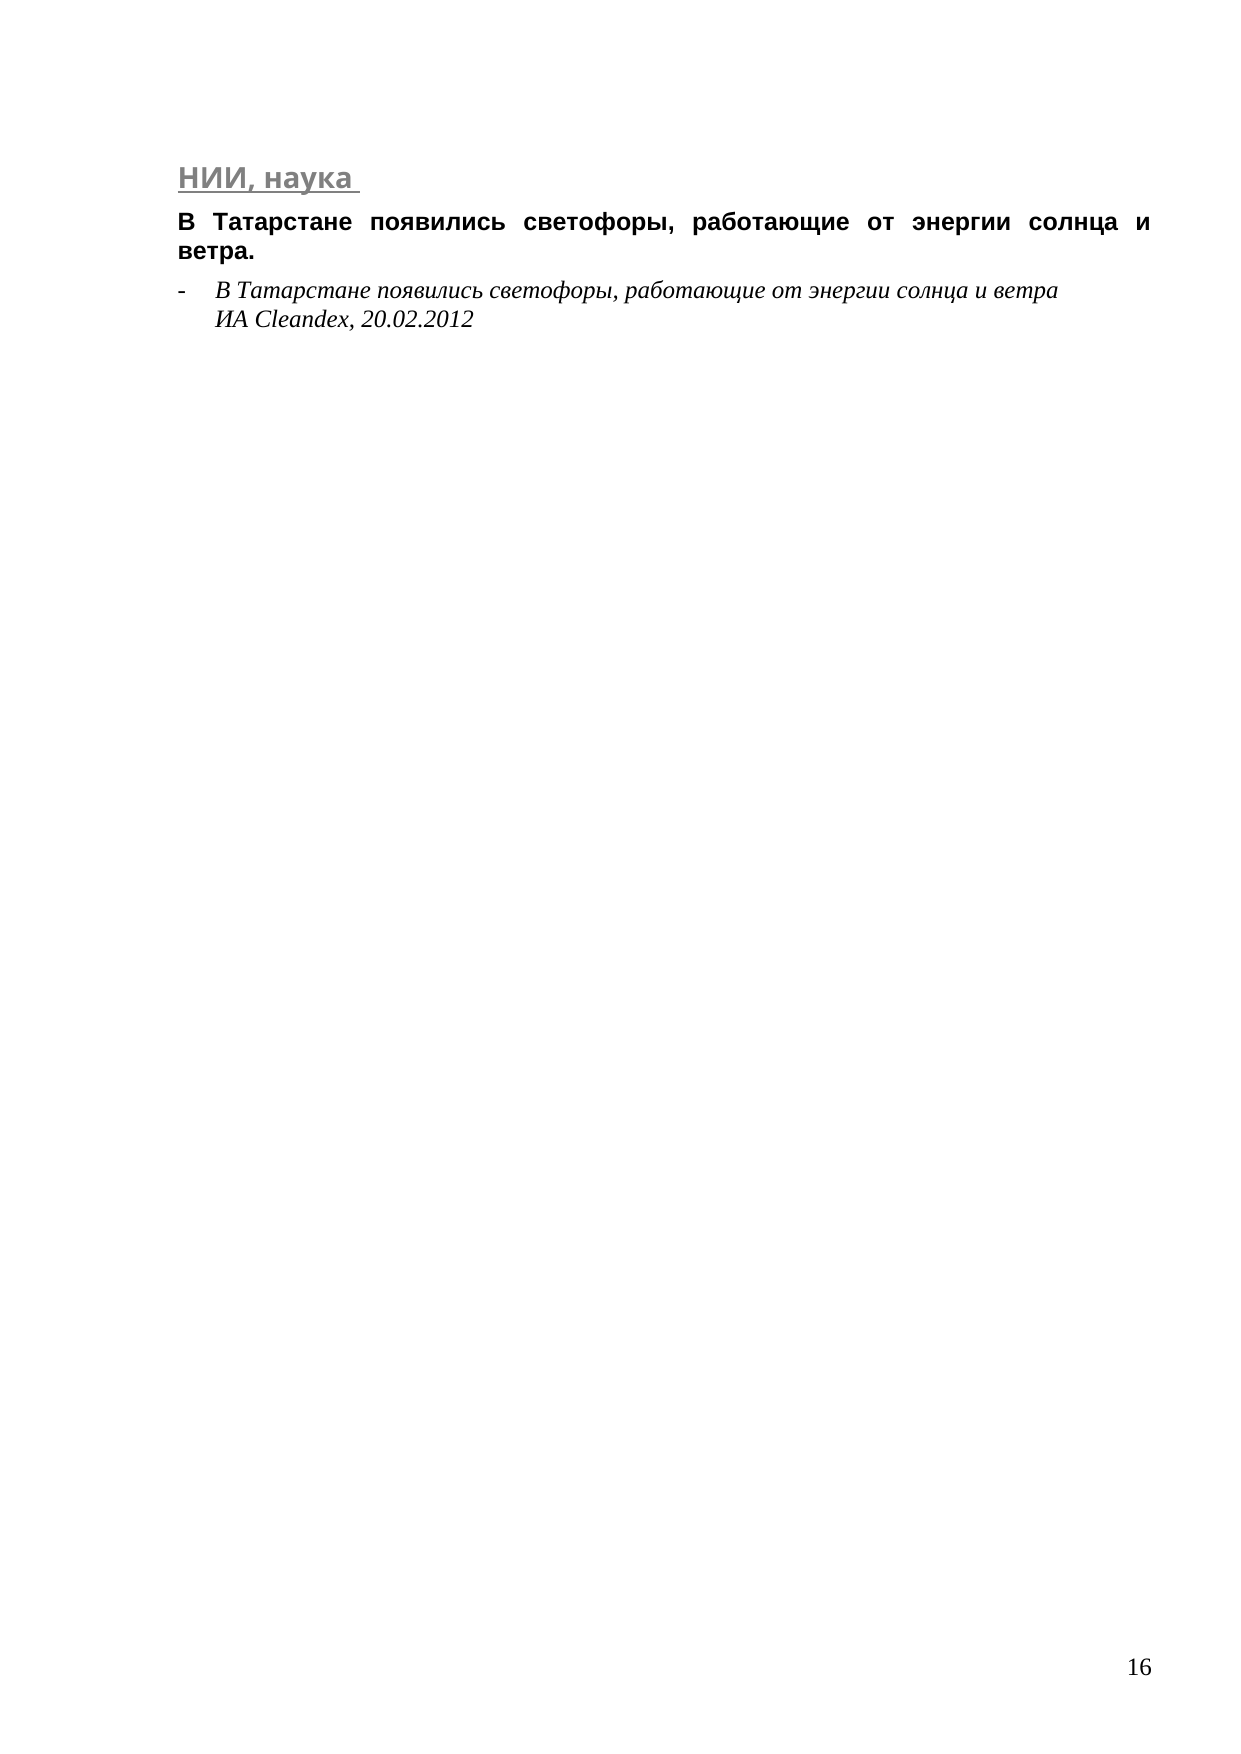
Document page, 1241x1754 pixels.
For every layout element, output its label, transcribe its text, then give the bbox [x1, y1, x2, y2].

text НИИ, наука [177, 157, 1152, 197]
list В Татарстане появились светофоры, работающие от энергии солнца и ветра ИА Cleandex, 20.02.2012 [177, 275, 1152, 333]
text В Татарстане появились светофоры, работающие от энергии солнца и ветра. [177, 207, 1152, 265]
